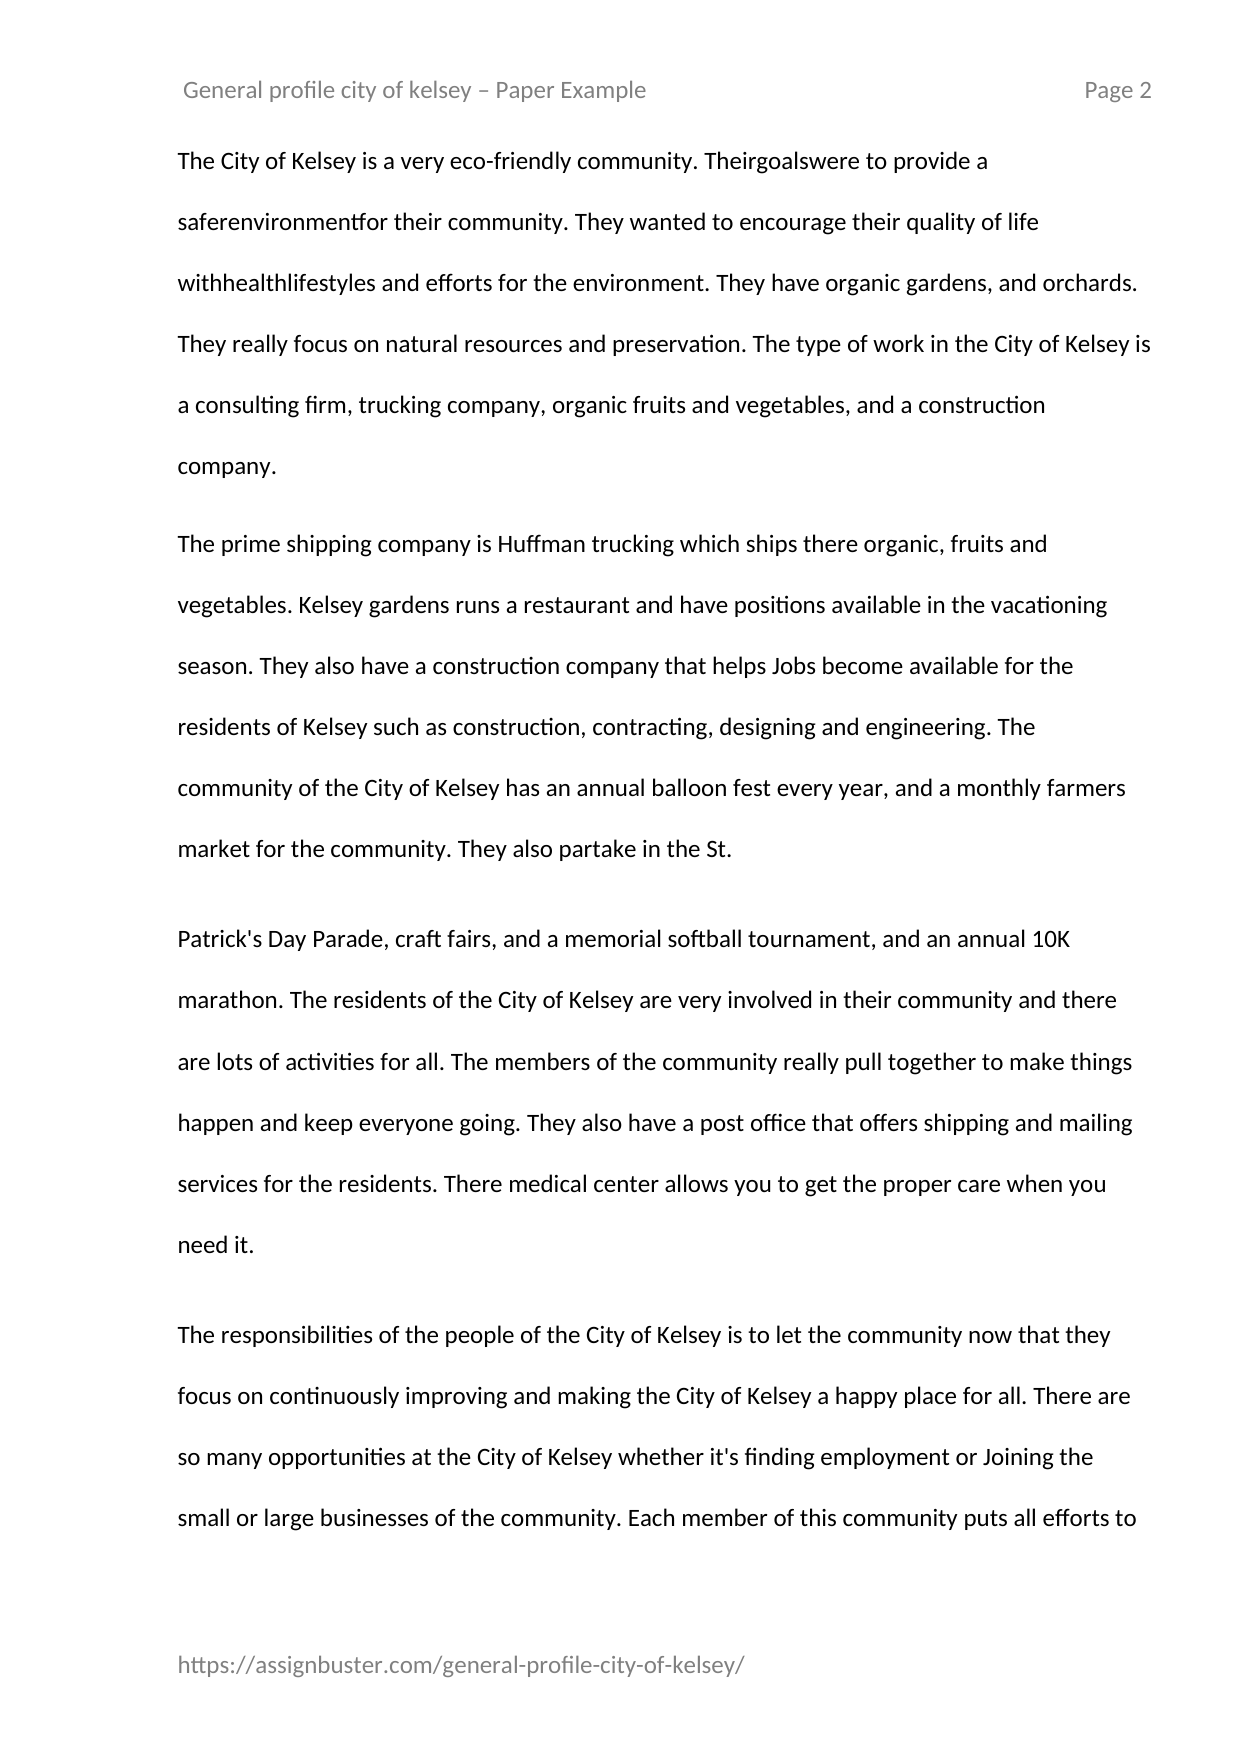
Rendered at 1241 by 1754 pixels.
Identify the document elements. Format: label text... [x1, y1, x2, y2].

text Patrick's Day Parade, craft fairs, and a memorial softball tournament, and an annual 10K marathon. The residents of the City of Kelsey are very involved in their community and there are lots of activities for all. The members of the community really pull together to make things happen and keep everyone going. They also have a post office that offers shipping and mailing services for the residents. There medical center allows you to get the proper care when you need it. [177, 924, 1152, 1259]
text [177, 1319, 1152, 1533]
text The City of Kelsey is a very eco-friendly community. Theirgoalswere to provide a saferenvironmentfor their community. They wanted to encourage their quality of life withhealthlifestyles and efforts for the environment. They have organic gardens, and orchards. They really focus on natural resources and preservation. The type of work in the City of Kelsey is a consulting firm, trucking company, organic fruits and vegetables, and a construction company. [177, 145, 1152, 481]
text The prime shipping company is Huffman trucking which ships there organic, fruits and vegetables. Kelsey gardens runs a restaurant and have positions available in the vacationing season. They also have a construction company that helps Jobs become available for the residents of Kelsey such as construction, contracting, designing and engineering. The community of the City of Kelsey has an annual balloon fest every year, and a monthly farmers market for the community. They also partake in the St. [177, 528, 1152, 864]
